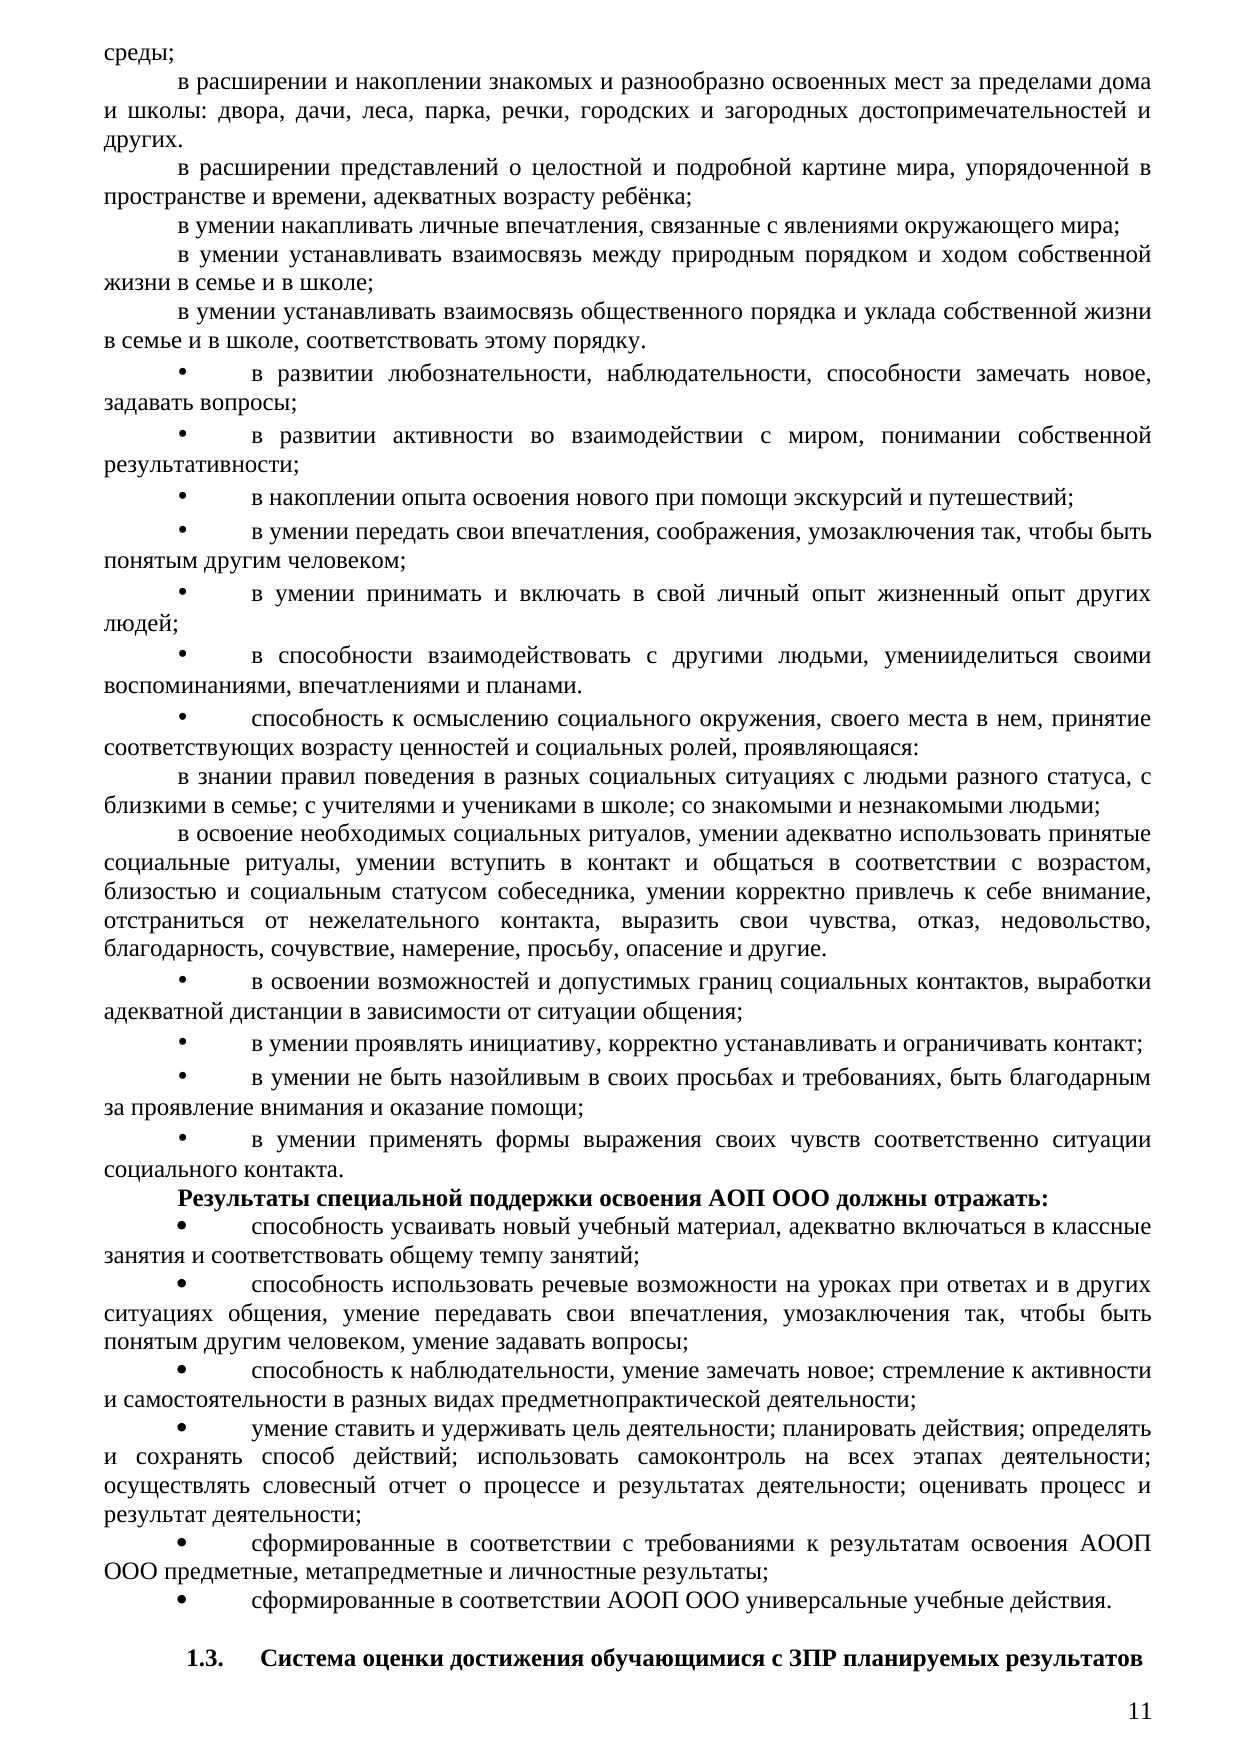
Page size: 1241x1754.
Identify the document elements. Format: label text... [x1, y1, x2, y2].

list в умении проявлять инициативу, корректно устанавливать и ограничивать контакт; [103, 1024, 1152, 1058]
list в способности взаимодействовать с другими людьми, уменииделиться своими воспоминаниями, впечатлениями и планами. [103, 636, 1152, 699]
text Результаты специальной поддержки освоения АОП ООО должны отражать: [103, 1183, 1152, 1211]
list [103, 1643, 1152, 1671]
list в умении применять формы выражения своих чувств соответственно ситуации социального контакта. [103, 1120, 1152, 1183]
list в накоплении опыта освоения нового при помощи экскурсий и путешествий; [103, 478, 1152, 512]
list в умении передать свои впечатления, соображения, умозаключения так, чтобы быть понятым другим человеком; [103, 512, 1152, 574]
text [103, 37, 1152, 66]
text в умении устанавливать взаимосвязь между природным порядком и ходом собственной жизни в семье и в школе; [103, 239, 1152, 296]
list сформированные в соответствии АООП ООО универсальные учебные действия. [103, 1585, 1152, 1614]
text в умении накапливать личные впечатления, связанные с явлениями окружающего мира; [103, 210, 1152, 239]
text в освоение необходимых социальных ритуалов, умении адекватно использовать принятые социальные ритуалы, умении вступить в контакт и общаться в соответствии с возрастом, близостью и социальным статусом собеседника, умении корректно привлечь к себе внимание, отстраниться от нежелательного контакта, выразить свои чувства, отказ, недовольство, благодарность, сочувствие, намерение, просьбу, опасение и другие. [103, 818, 1152, 962]
list способность использовать речевые возможности на уроках при ответах и в других ситуациях общения, умение передавать свои впечатления, умозаключения так, чтобы быть понятым другим человеком, умение задавать вопросы; [103, 1269, 1152, 1355]
list в развитии активности во взаимодействии с миром, понимании собственной результативности; [103, 416, 1152, 478]
list в освоении возможностей и допустимых границ социальных контактов, выработки адекватной дистанции в зависимости от ситуации общения; [103, 962, 1152, 1024]
list сформированные в соответствии с требованиями к результатам освоения АООП ООО предметные, метапредметные и личностные результаты; [103, 1528, 1152, 1585]
list в умении принимать и включать в свой личный опыт жизненный опыт других людей; [103, 574, 1152, 636]
text в расширении представлений о целостной и подробной картине мира, упорядоченной в пространстве и времени, адекватных возрасту ребёнка; [103, 152, 1152, 210]
list способность к наблюдательности, умение замечать новое; стремление к активности и самостоятельности в разных видах предметнопрактической деятельности; [103, 1355, 1152, 1413]
text в умении устанавливать взаимосвязь общественного порядка и уклада собственной жизни в семье и в школе, соответствовать этому порядку. [103, 296, 1152, 354]
list в умении не быть назойливым в своих просьбах и требованиях, быть благодарным за проявление внимания и оказание помощи; [103, 1058, 1152, 1120]
list умение ставить и удерживать цель деятельности; планировать действия; определять и сохранять способ действий; использовать самоконтроль на всех этапах деятельности; осуществлять словесный отчет о процессе и результатах деятельности; оценивать процесс и результат деятельности; [103, 1413, 1152, 1528]
list в развитии любознательности, наблюдательности, способности замечать новое, задавать вопросы; [103, 354, 1152, 416]
text в знании правил поведения в разных социальных ситуациях с людьми разного статуса, с близкими в семье; с учителями и учениками в школе; со знакомыми и незнакомыми людьми; [103, 761, 1152, 818]
text в расширении и накоплении знакомых и разнообразно освоенных мест за пределами дома и школы: двора, дачи, леса, парка, речки, городских и загородных достопримечательностей и других. [103, 66, 1152, 152]
list способность усваивать новый учебный материал, адекватно включаться в классные занятия и соответствовать общему темпу занятий; [103, 1211, 1152, 1269]
list способность к осмыслению социального окружения, своего места в нем, принятие соответствующих возрасту ценностей и социальных ролей, проявляющаяся: [103, 699, 1152, 761]
